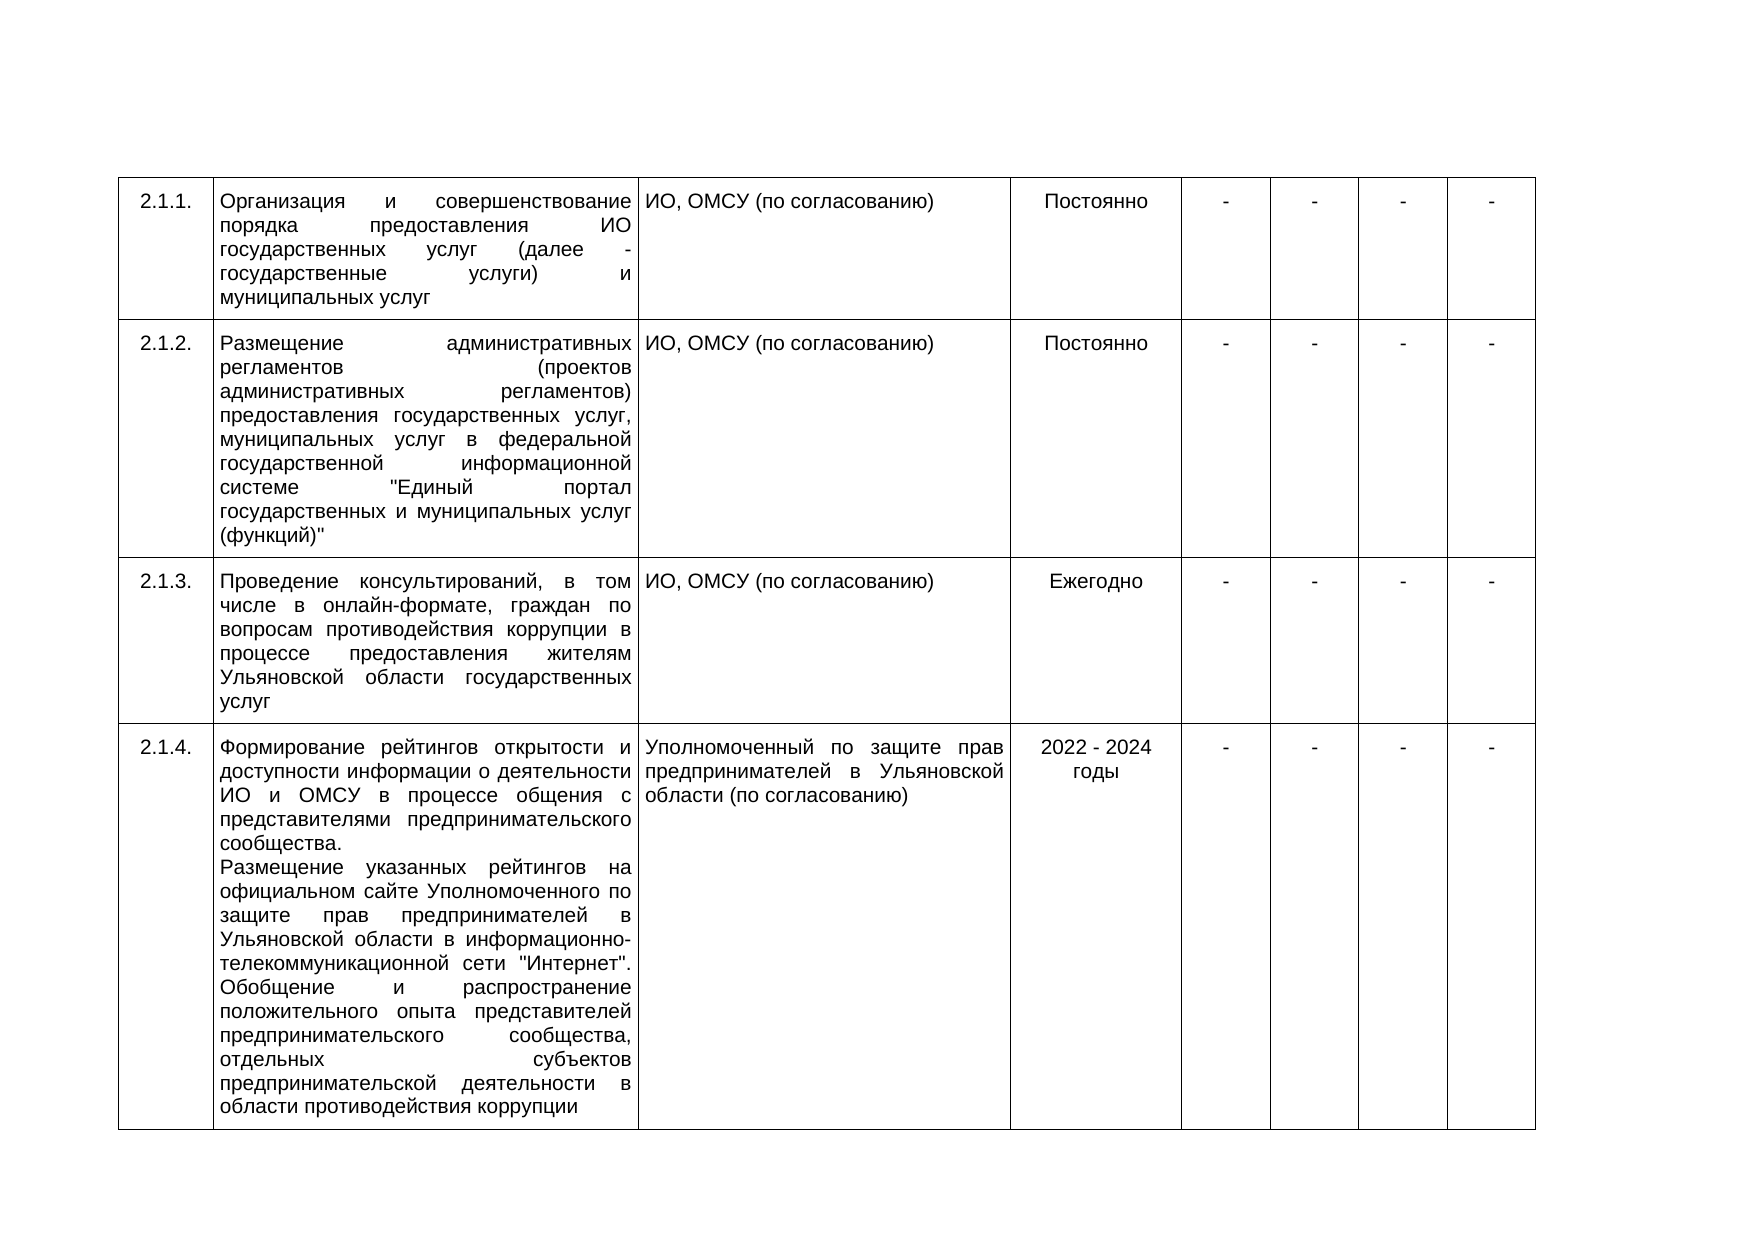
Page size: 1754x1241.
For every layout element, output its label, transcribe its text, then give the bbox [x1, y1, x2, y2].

table_cell ИО, ОМСУ (по согласованию) [639, 320, 1010, 557]
table_cell - [1182, 178, 1270, 319]
table_cell - [1448, 178, 1535, 319]
table_cell - [1359, 558, 1447, 723]
table_cell 2.1.2. [119, 320, 213, 557]
table_cell - [1359, 320, 1447, 557]
table_cell Проведение консультирований, в том числе в онлайн-формате, граждан по вопросам противодействия коррупции в процессе предоставления жителям Ульяновской области государственных услуг [214, 558, 638, 723]
table_cell - [1448, 724, 1535, 1129]
table_cell 2.1.3. [119, 558, 213, 723]
table_cell - [1271, 178, 1358, 319]
table_cell Постоянно [1011, 320, 1181, 557]
table_cell - [1271, 320, 1358, 557]
table_cell Формирование рейтингов открытости и доступности информации о деятельности ИО и ОМСУ в процессе общения с представителями предпринимательского сообщества. Размещение указанных рейтингов на официальном сайте Уполномоченного по защите прав предпринимателей в Ульяновской области в информационно-телекоммуникационной сети "Интернет". Обобщение и распространение положительного опыта представителей предпринимательского сообщества, отдельных субъектов предпринимательской деятельности в области противодействия коррупции [214, 724, 638, 1129]
table_cell - [1271, 724, 1358, 1129]
table_cell - [1182, 558, 1270, 723]
table_cell 2022 - 2024 годы [1011, 724, 1181, 1129]
table_cell - [1359, 724, 1447, 1129]
table_cell Уполномоченный по защите прав предпринимателей в Ульяновской области (по согласованию) [639, 724, 1010, 1129]
table_cell - [1182, 320, 1270, 557]
table_cell Ежегодно [1011, 558, 1181, 723]
table_cell ИО, ОМСУ (по согласованию) [639, 558, 1010, 723]
table_cell Размещение административных регламентов (проектов административных регламентов) предоставления государственных услуг, муниципальных услуг в федеральной государственной информационной системе "Единый портал государственных и муниципальных услуг (функций)" [214, 320, 638, 557]
table_cell - [1448, 558, 1535, 723]
table_cell ИО, ОМСУ (по согласованию) [639, 178, 1010, 319]
table_cell - [1271, 558, 1358, 723]
table_cell Организация и совершенствование порядка предоставления ИО государственных услуг (далее - государственные услуги) и муниципальных услуг [214, 178, 638, 319]
table_cell 2.1.4. [119, 724, 213, 1129]
table_cell Постоянно [1011, 178, 1181, 319]
table_cell 2.1.1. [119, 178, 213, 319]
table_cell - [1448, 320, 1535, 557]
table_cell - [1359, 178, 1447, 319]
table_cell - [1182, 724, 1270, 1129]
